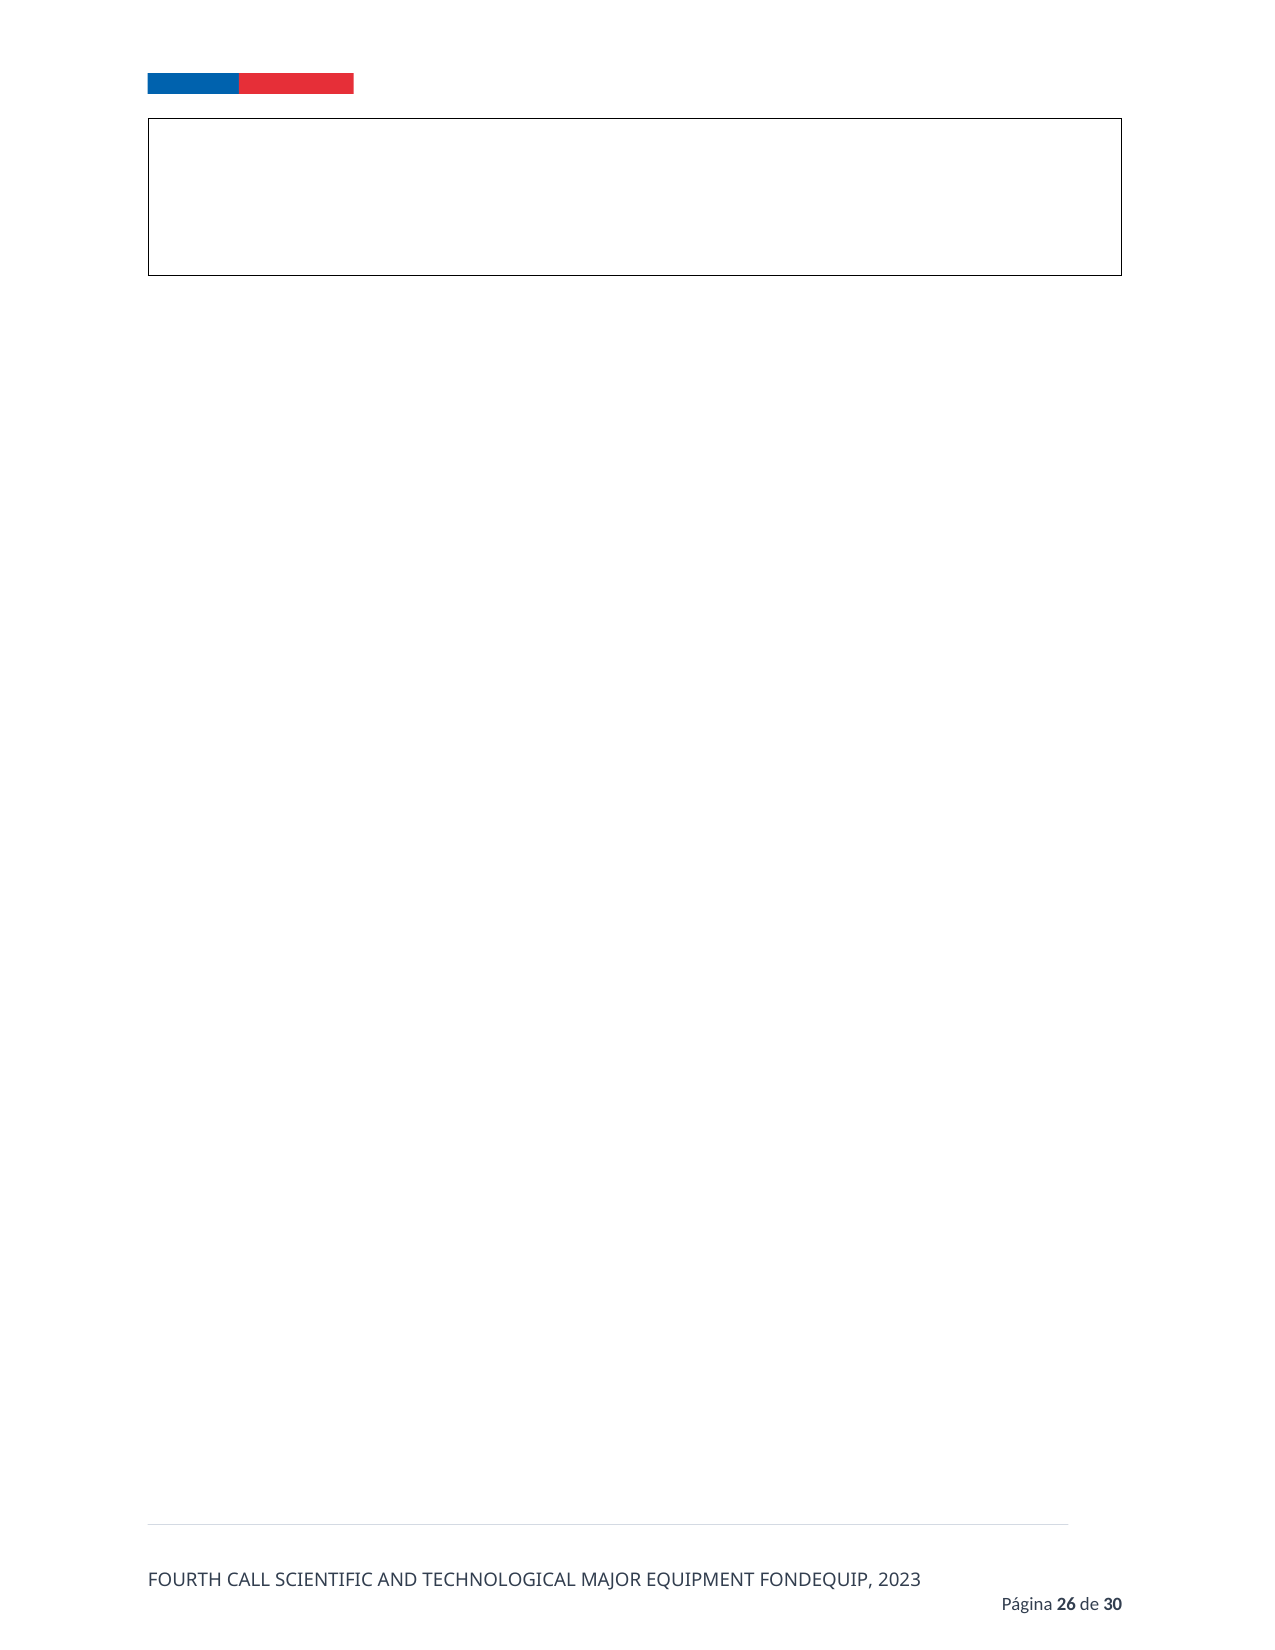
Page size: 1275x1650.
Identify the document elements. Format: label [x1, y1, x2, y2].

picture [147, 73, 354, 94]
table_header [149, 119, 1121, 275]
